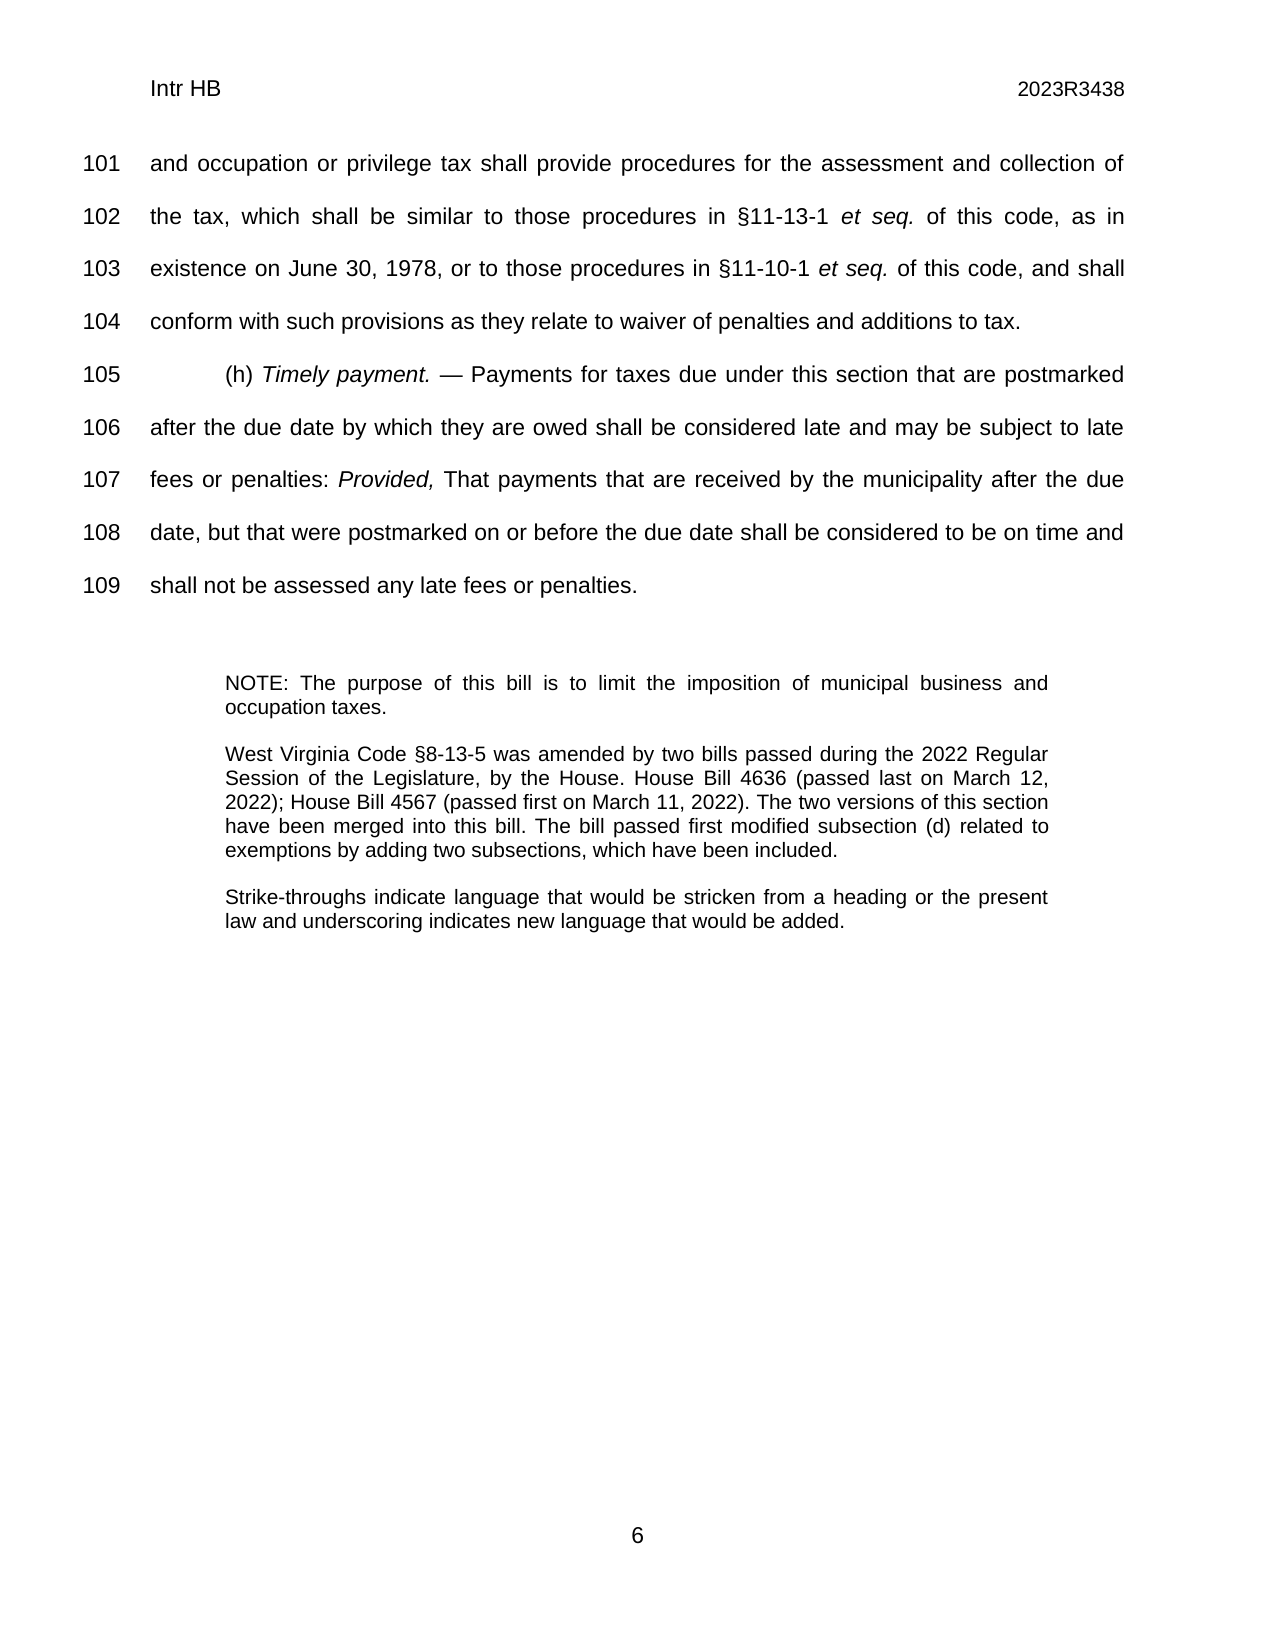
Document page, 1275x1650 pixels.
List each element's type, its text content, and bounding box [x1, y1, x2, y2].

text Strike-throughs indicate language that would be stricken from a heading or the present law and underscoring indicates new language that would be added. [225, 885, 1050, 933]
text NOTE: The purpose of this bill is to limit the imposition of municipal business and occupation taxes. [225, 671, 1050, 719]
text (h) Timely payment. — Payments for taxes due under this section that are postmarked after the due date by which they are owed shall be considered late and may be subject to late fees or penalties: Provided, That payments that are received by the municipality after the due date, but that were postmarked on or before the due date shall be considered to be on time and shall not be assessed any late fees or penalties. [150, 361, 1125, 598]
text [150, 150, 1125, 334]
text West Virginia Code §8-13-5 was amended by two bills passed during the 2022 Regular Session of the Legislature, by the House. House Bill 4636 (passed last on March 12, 2022); House Bill 4567 (passed first on March 11, 2022). The two versions of this section have been merged into this bill. The bill passed first modified subsection (d) related to exemptions by adding two subsections, which have been included. [225, 742, 1050, 862]
